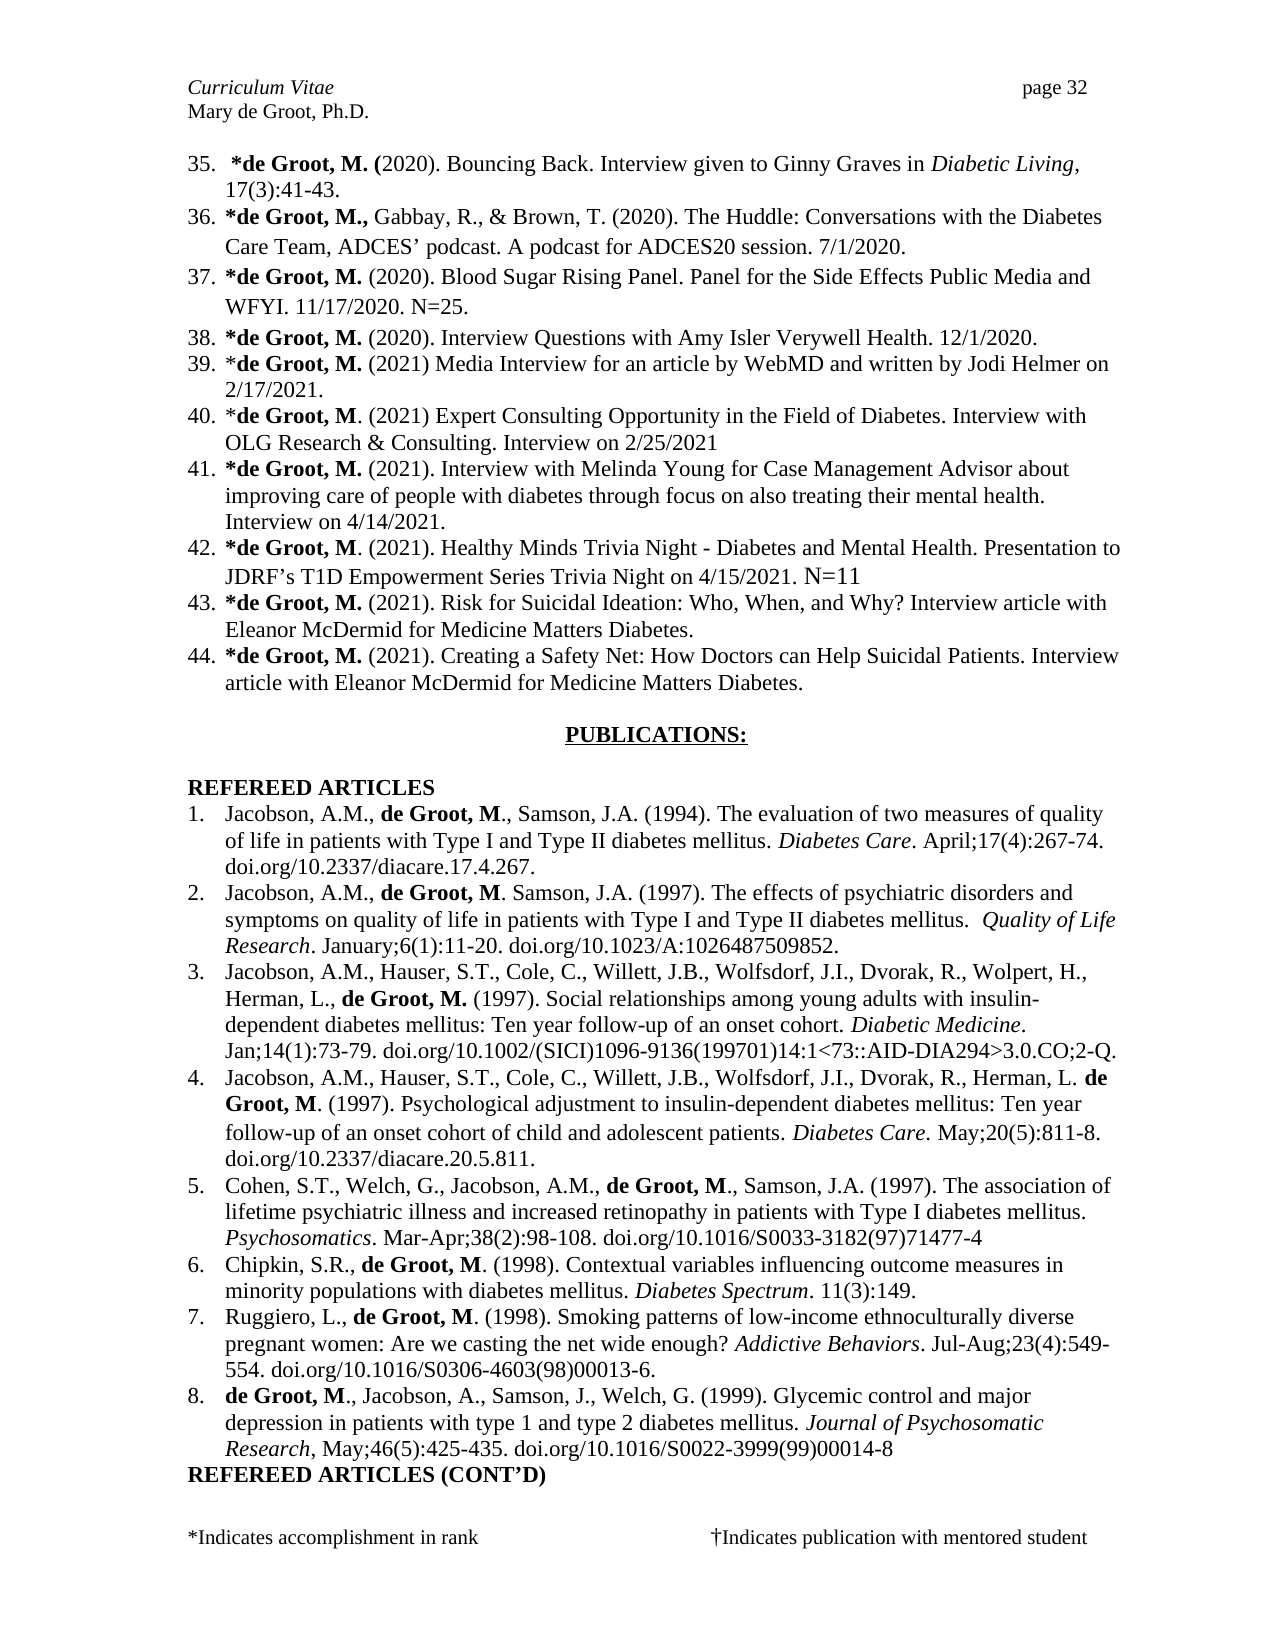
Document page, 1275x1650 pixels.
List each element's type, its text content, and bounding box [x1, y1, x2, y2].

list *de Groot, M. (2021). Creating a Safety Net: How Doctors can Help Suicidal Patients. Interview article with Eleanor McDermid for Medicine Matters Diabetes. [187, 642, 1125, 695]
list *de Groot, M. (2021). Risk for Suicidal Ideation: Who, When, and Why? Interview article with Eleanor McDermid for Medicine Matters Diabetes. [187, 589, 1125, 642]
list *de Groot, M. (2020). Bouncing Back. Interview given to Ginny Graves in Diabetic Living, 17(3):41-43. [187, 150, 1125, 203]
list *de Groot, M., Gabbay, R., & Brown, T. (2020). The Huddle: Conversations with the Diabetes Care Team, ADCES’ podcast. A podcast for ADCES20 session. 7/1/2020. [187, 203, 1125, 259]
list *de Groot, M. (2020). Blood Sugar Rising Panel. Panel for the Side Effects Public Media and WFYI. 11/17/2020. N=25. [187, 263, 1125, 320]
list Jacobson, A.M., Hauser, S.T., Cole, C., Willett, J.B., Wolfsdorf, J.I., Dvorak, R., Herman, L. de Groot, M. (1997). Psychological adjustment to insulin-dependent diabetes mellitus: Ten year follow-up of an onset cohort of child and adolescent patients. Diabetes Care. May;20(5):811-8. doi.org/10.2337/diacare.20.5.811. [187, 1064, 1125, 1172]
list *de Groot, M. (2021) Expert Consulting Opportunity in the Field of Diabetes. Interview with OLG Research & Consulting. Interview on 2/25/2021 [187, 403, 1125, 455]
list Jacobson, A.M., Hauser, S.T., Cole, C., Willett, J.B., Wolfsdorf, J.I., Dvorak, R., Wolpert, H., Herman, L., de Groot, M. (1997). Social relationships among young adults with insulin-dependent diabetes mellitus: Ten year follow-up of an onset cohort. Diabetic Medicine. Jan;14(1):73-79. doi.org/10.1002/(SICI)1096-9136(199701)14:1<73::AID-DIA294>3.0.CO;2-Q. [187, 958, 1125, 1064]
list Jacobson, A.M., de Groot, M. Samson, J.A. (1997). The effects of psychiatric disorders and symptoms on quality of life in patients with Type I and Type II diabetes mellitus. Quality of Life Research. January;6(1):11-20. doi.org/10.1023/A:1026487509852. [187, 879, 1125, 958]
text PUBLICATIONS: [187, 721, 1125, 748]
text REFEREED ARTICLES (CONT’D) [187, 1462, 1125, 1488]
text REFEREED ARTICLES [187, 774, 1125, 800]
list *de Groot, M. (2021) Media Interview for an article by WebMD and written by Jodi Helmer on 2/17/2021. [187, 350, 1125, 403]
list Chipkin, S.R., de Groot, M. (1998). Contextual variables influencing outcome measures in minority populations with diabetes mellitus. Diabetes Spectrum. 11(3):149. [187, 1251, 1125, 1303]
list Cohen, S.T., Welch, G., Jacobson, A.M., de Groot, M., Samson, J.A. (1997). The association of lifetime psychiatric illness and increased retinopathy in patients with Type I diabetes mellitus. Psychosomatics. Mar-Apr;38(2):98-108. doi.org/10.1016/S0033-3182(97)71477-4 [187, 1172, 1125, 1251]
list Ruggiero, L., de Groot, M. (1998). Smoking patterns of low-income ethnoculturally diverse pregnant women: Are we casting the net wide enough? Addictive Behaviors. Jul-Aug;23(4):549-554. doi.org/10.1016/S0306-4603(98)00013-6. [187, 1303, 1125, 1382]
list Jacobson, A.M., de Groot, M., Samson, J.A. (1994). The evaluation of two measures of quality of life in patients with Type I and Type II diabetes mellitus. Diabetes Care. April;17(4):267-74. doi.org/10.2337/diacare.17.4.267. [187, 800, 1125, 879]
list *de Groot, M. (2020). Interview Questions with Amy Isler Verywell Health. 12/1/2020. [187, 323, 1125, 350]
list *de Groot, M. (2021). Interview with Melinda Young for Case Management Advisor about improving care of people with diabetes through focus on also treating their mental health. Interview on 4/14/2021. [187, 455, 1125, 534]
list de Groot, M., Jacobson, A., Samson, J., Welch, G. (1999). Glycemic control and major depression in patients with type 1 and type 2 diabetes mellitus. Journal of Psychosomatic Research, May;46(5):425-435. doi.org/10.1016/S0022-3999(99)00014-8 [187, 1382, 1125, 1462]
list *de Groot, M. (2021). Healthy Minds Trivia Night - Diabetes and Mental Health. Presentation to JDRF’s T1D Empowerment Series Trivia Night on 4/15/2021. N=11 [187, 534, 1125, 589]
